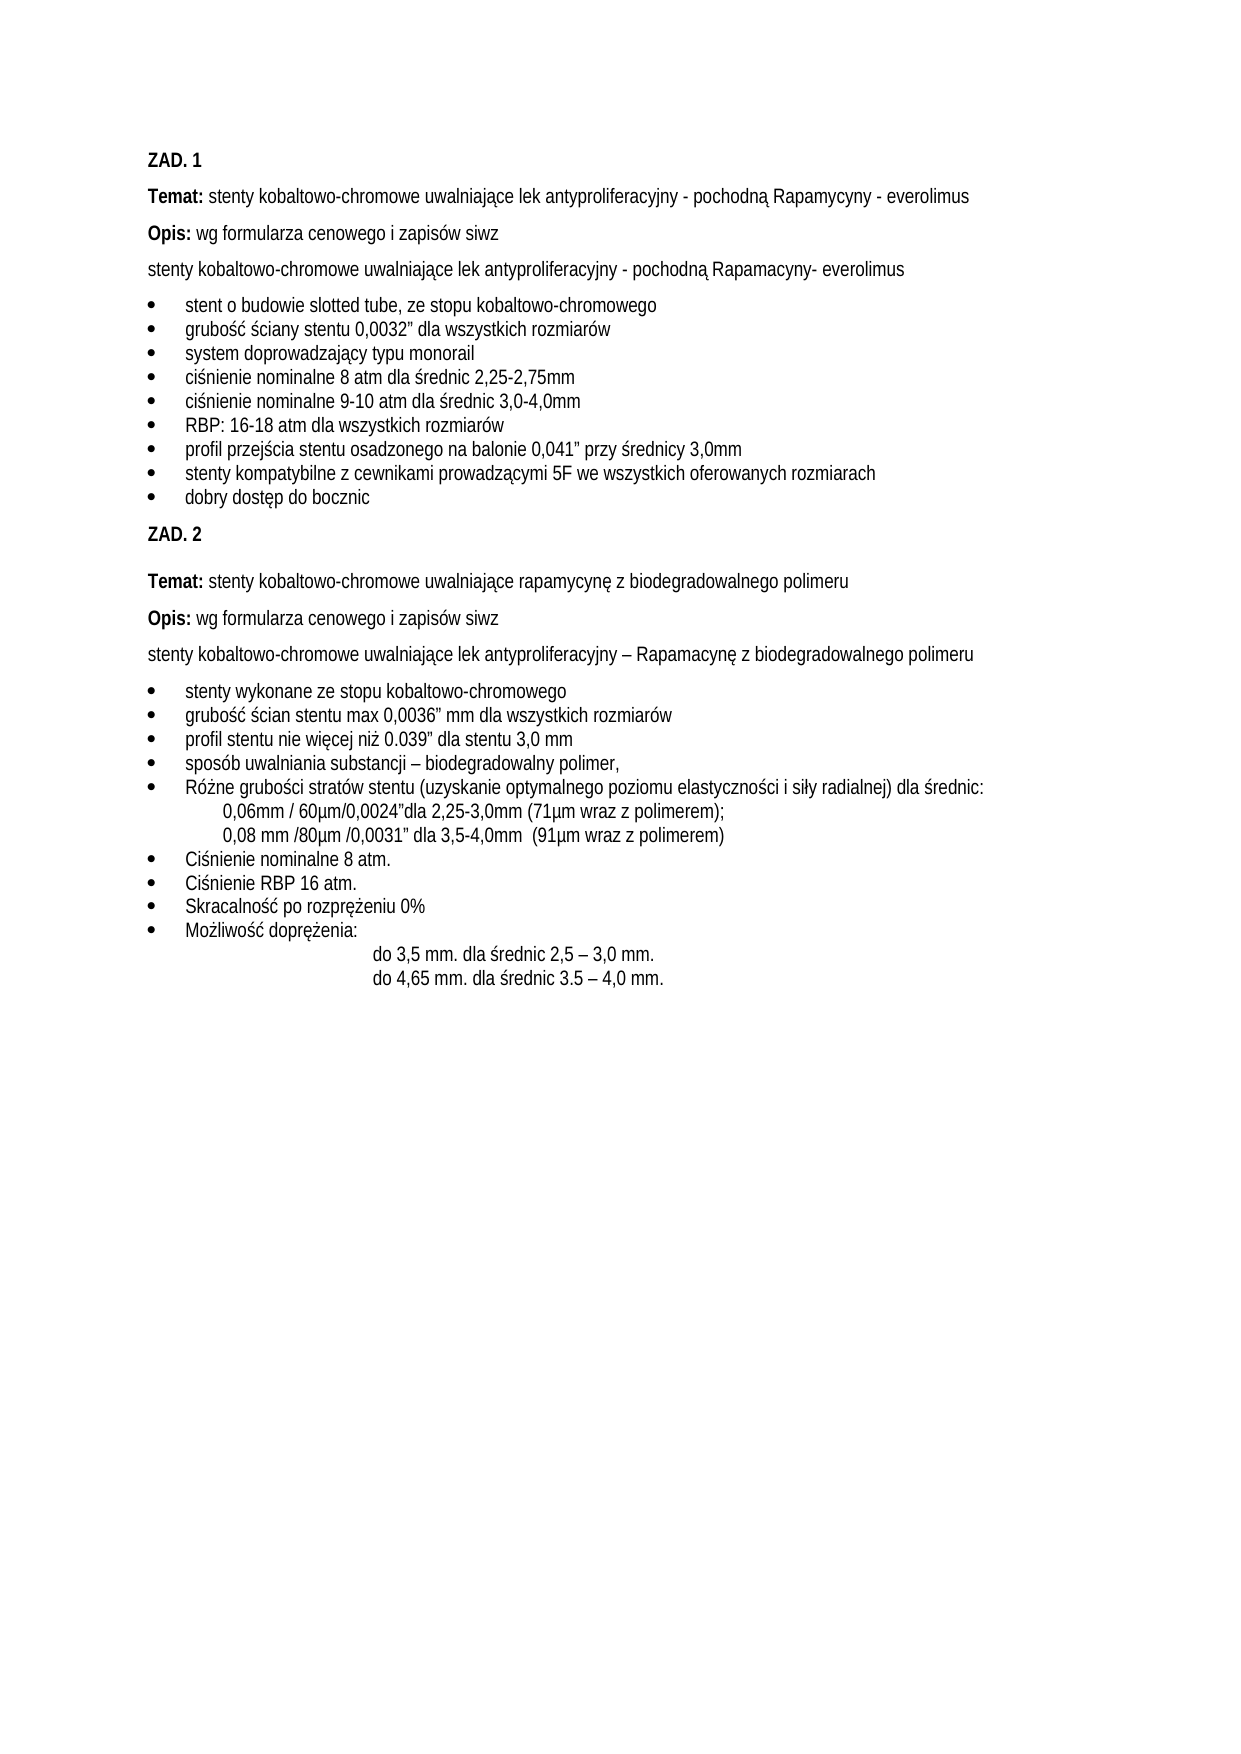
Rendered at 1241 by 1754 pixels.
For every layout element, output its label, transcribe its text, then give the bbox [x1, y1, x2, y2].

text /80µm /0,0031” dla 3,5-4,0mm (91µm wraz z polimerem) [223, 823, 1093, 847]
list Różne grubości stratów stentu (uzyskanie optymalnego poziomu elastyczności i siły radialnej) dla średnic: [148, 775, 1093, 799]
text stenty kobaltowo-chromowe uwalniające lek antyproliferacyjny – Rapamacynę z biodegradowalnego polimeru [148, 642, 1093, 666]
text do . dla średnic 3.5 – . [373, 966, 1093, 990]
list grubość ściany stentu dla wszystkich rozmiarów [148, 317, 1093, 341]
list dobry dostęp do bocznic [148, 485, 1093, 509]
text Temat: stenty kobaltowo-chromowe uwalniające rapamycynę z biodegradowalnego polimeru [148, 569, 1093, 593]
list ciśnienie nominalne 9-10 atm dla średnic 3,0-4,0mm [148, 389, 1093, 413]
list stent o budowie slotted tube, ze stopu kobaltowo-chromowego [148, 293, 1093, 317]
list profil stentu nie więcej niż dla stentu [148, 727, 1093, 751]
text Opis: wg formularza cenowego i zapisów siwz [148, 606, 1093, 630]
text Opis: wg formularza cenowego i zapisów siwz [148, 221, 1093, 244]
text Temat: stenty kobaltowo-chromowe uwalniające lek antyproliferacyjny - pochodną Rapamycyny - everolimus [148, 184, 1093, 208]
list grubość ścian stentu max mm dla wszystkich rozmiarów [148, 703, 1093, 727]
list Ciśnienie RBP 16 atm. [148, 871, 1093, 894]
text do . dla średnic 2,5 – . [373, 942, 1093, 966]
list stenty wykonane ze stopu kobaltowo-chromowego [148, 679, 1093, 703]
text stenty kobaltowo-chromowe uwalniające lek antyproliferacyjny - pochodną Rapamacyny- everolimus [148, 257, 1093, 281]
list Skracalność po rozprężeniu 0% [148, 894, 1093, 918]
list sposób uwalniania substancji – biodegradowalny polimer, [148, 751, 1093, 775]
list Ciśnienie nominalne 8 atm. [148, 847, 1093, 871]
list RBP: 16-18 atm dla wszystkich rozmiarów [148, 413, 1093, 437]
text 0,06mm / 60µm/0,0024”dla 2,25-3,0mm (71µm wraz z polimerem); [223, 799, 1093, 823]
list profil przejścia stentu osadzonego na balonie przy średnicy 3,0mm [148, 437, 1093, 461]
list stenty kompatybilne z cewnikami prowadzącymi we wszystkich oferowanych rozmiarach [148, 461, 1093, 485]
list system doprowadzający typu monorail [148, 341, 1093, 365]
list ciśnienie nominalne 8 atm dla średnic 2,25-2,75mm [148, 365, 1093, 389]
text ZAD. 2 [148, 522, 1093, 546]
text ZAD. 1 [148, 148, 1093, 172]
list Możliwość doprężenia: [148, 918, 1093, 942]
